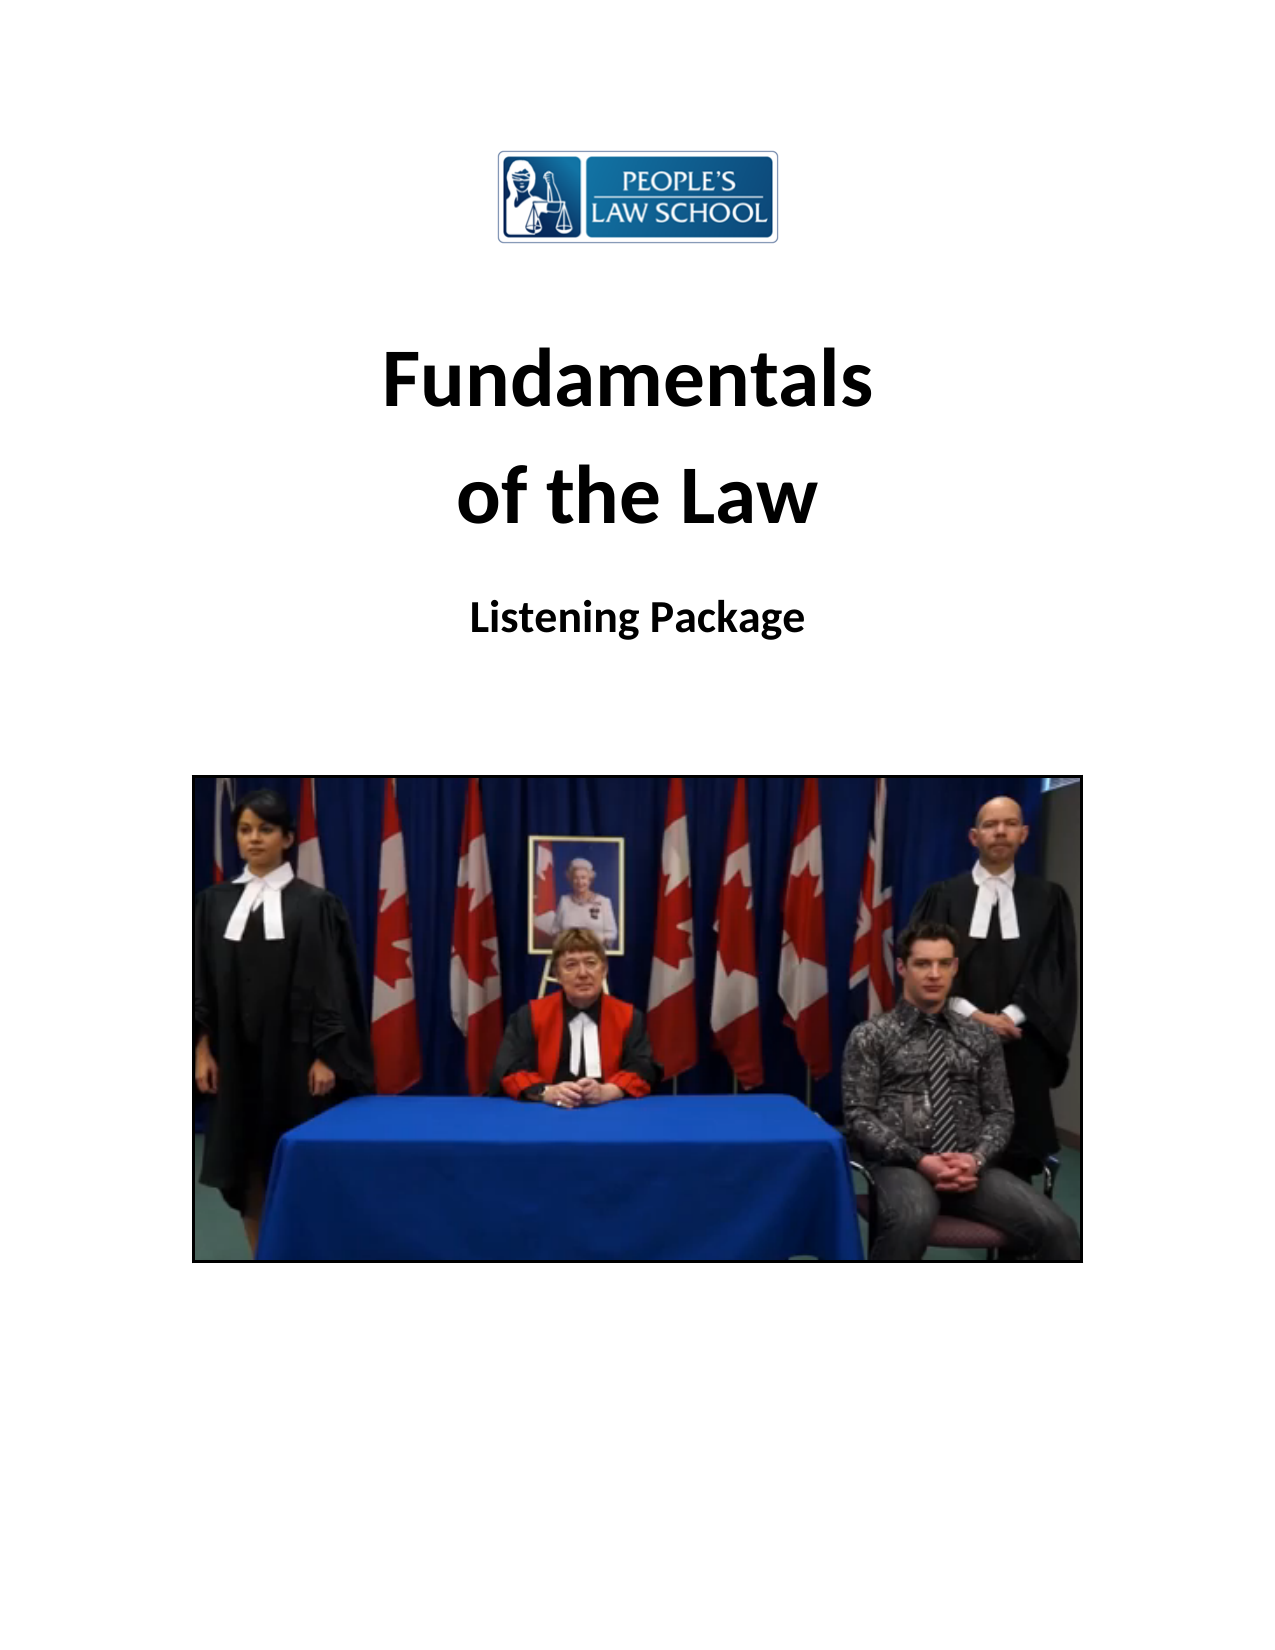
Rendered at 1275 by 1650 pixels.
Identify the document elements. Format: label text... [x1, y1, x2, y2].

picture [195, 778, 1080, 1260]
text Listening Package [150, 588, 1125, 644]
text Fundamentals of the Law [150, 326, 1125, 545]
picture [496, 150, 779, 245]
